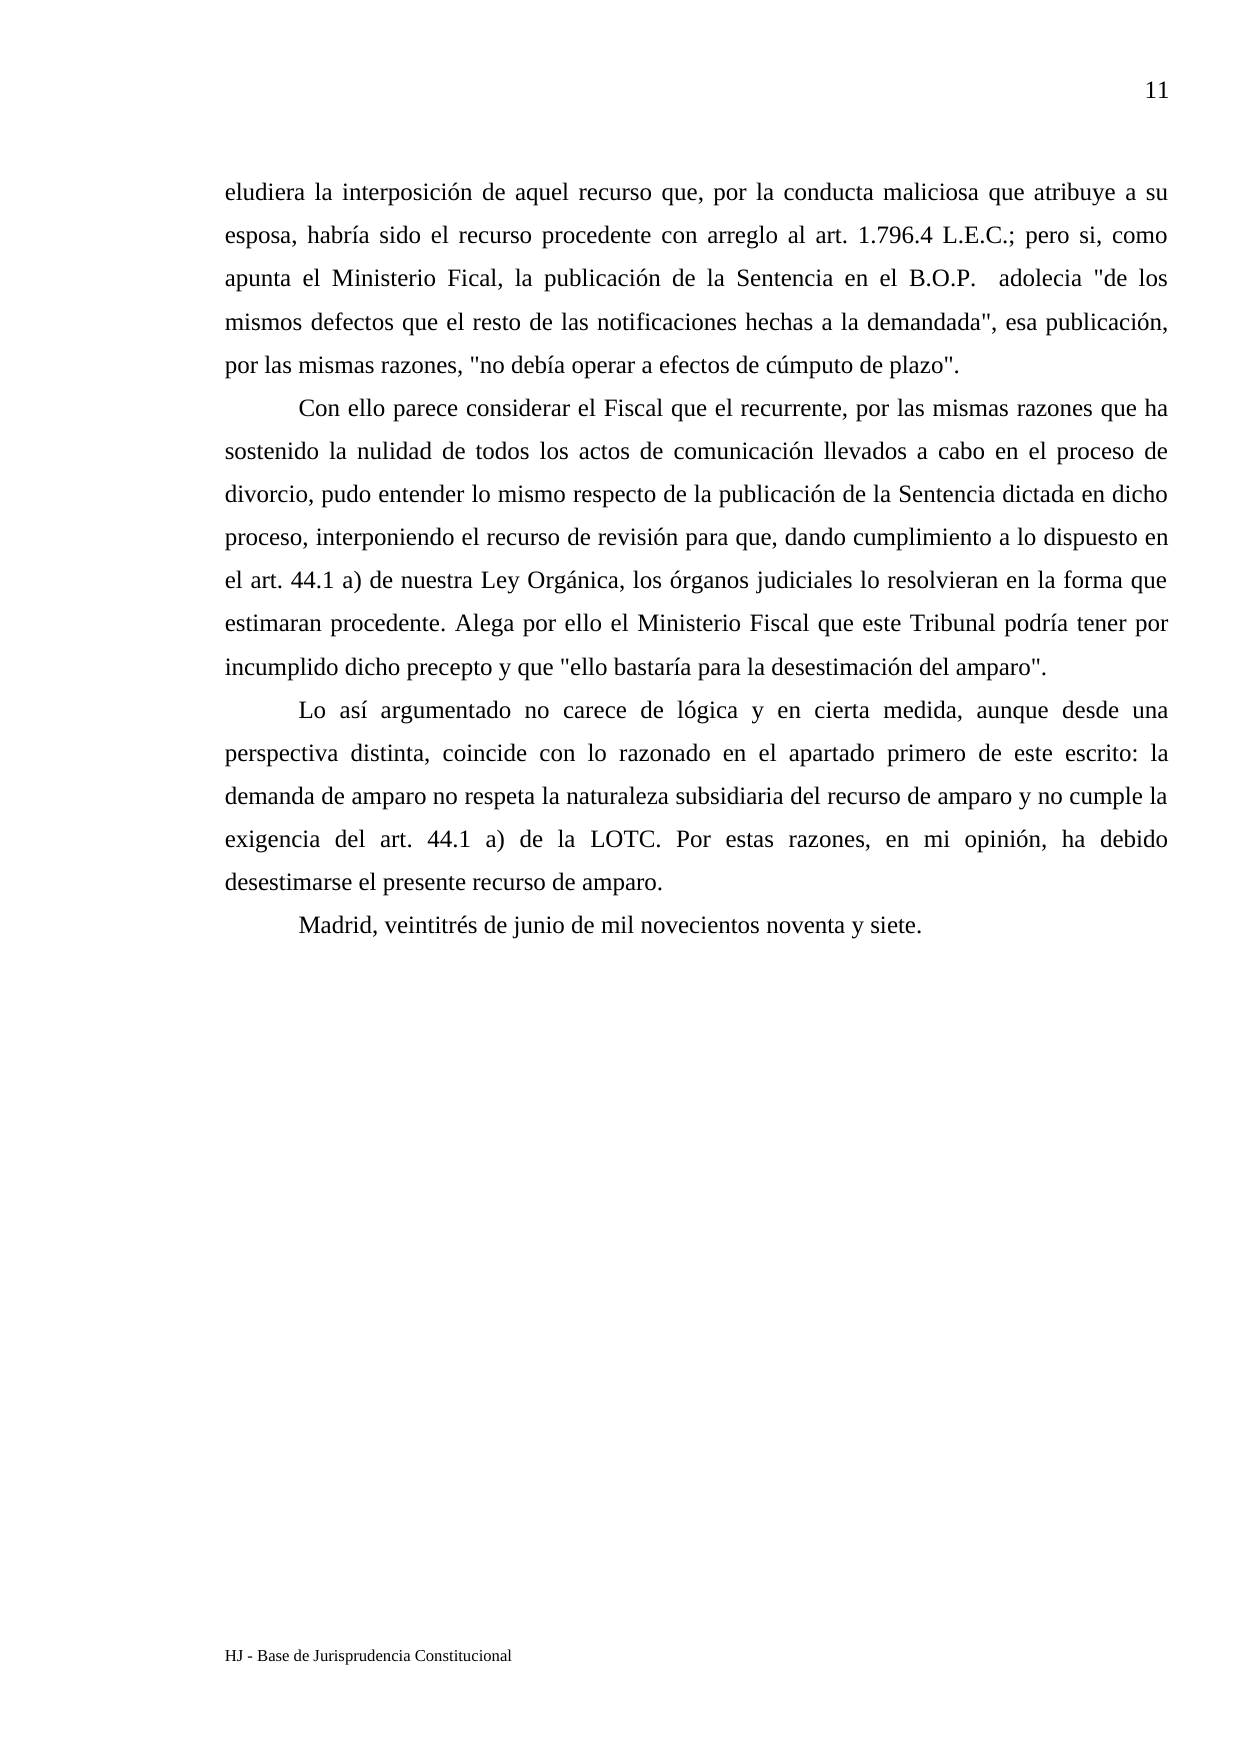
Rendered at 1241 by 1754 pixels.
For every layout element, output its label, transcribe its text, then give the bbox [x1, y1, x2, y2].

text Con ello parece considerar el Fiscal que el recurrente, por las mismas razones que ha sostenido la nulidad de todos los actos de comunicación llevados a cabo en el proceso de divorcio, pudo entender lo mismo respecto de la publicación de la Sentencia dictada en dicho proceso, interponiendo el recurso de revisión para que, dando cumplimiento a lo dispuesto en el art. 44.1 a) de nuestra Ley Orgánica, los órganos judiciales lo resolvieran en la forma que estimaran procedente. Alega por ello el Ministerio Fiscal que este Tribunal podría tener por incumplido dicho precepto y que "ello bastaría para la desestimación del amparo". [224, 393, 1169, 680]
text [224, 177, 1169, 378]
text Lo así argumentado no carece de lógica y en cierta medida, aunque desde una perspectiva distinta, coincide con lo razonado en el apartado primero de este escrito: la demanda de amparo no respeta la naturaleza subsidiaria del recurso de amparo y no cumple la exigencia del art. 44.1 a) de la LOTC. Por estas razones, en mi opinión, ha debido desestimarse el presente recurso de amparo. [224, 695, 1169, 896]
text Madrid, veintitrés de junio de mil novecientos noventa y siete. [224, 910, 1169, 939]
